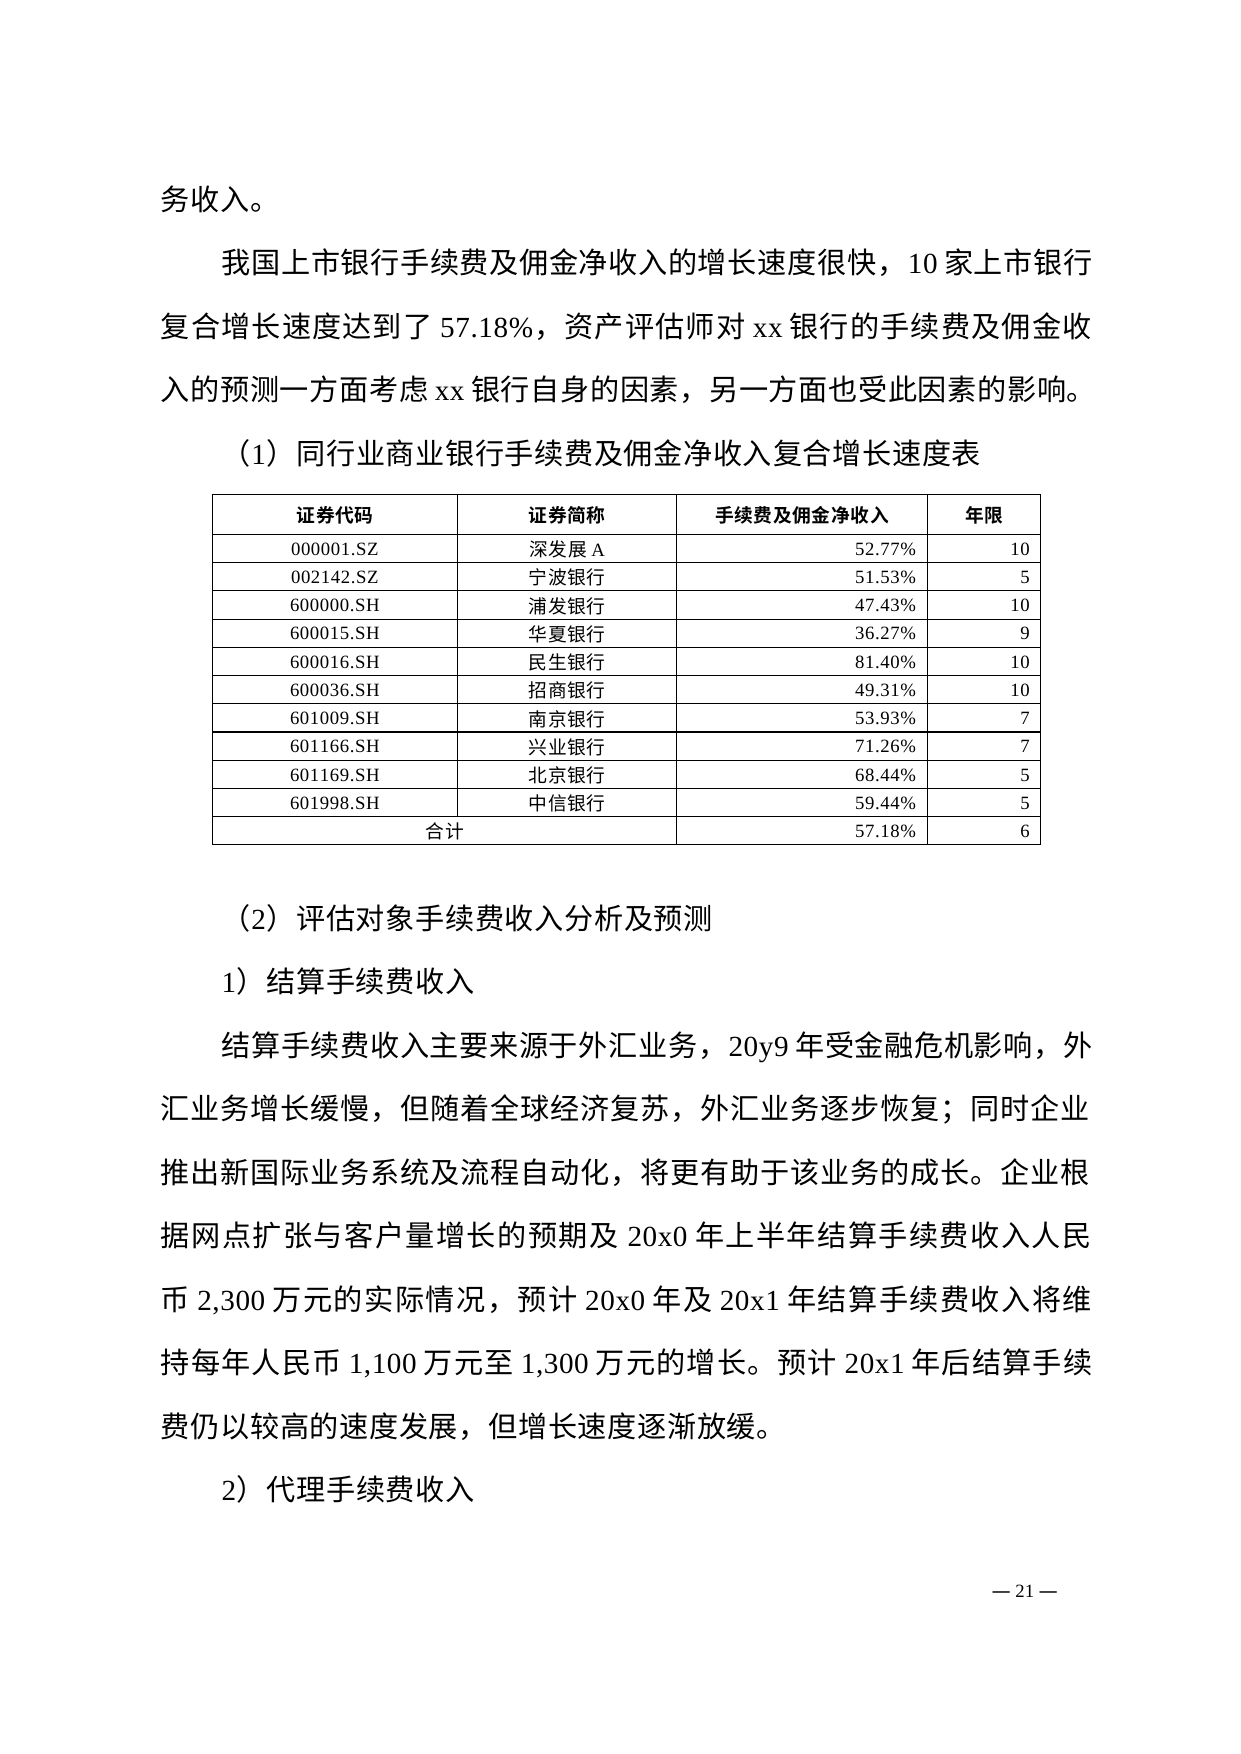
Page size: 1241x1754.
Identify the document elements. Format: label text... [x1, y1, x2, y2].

table_cell 53.93% [677, 704, 927, 731]
table_cell 南京银行 [458, 704, 676, 731]
text （1）同行业商业银行手续费及佣金净收入复合增长速度表 [161, 430, 1092, 473]
table_cell 81.40% [677, 648, 927, 675]
table_cell 9 [928, 620, 1040, 647]
table_cell 招商银行 [458, 676, 676, 703]
table_cell 600016.SH [213, 648, 457, 675]
table_cell 002142.SZ [213, 563, 457, 590]
table_cell 600000.SH [213, 591, 457, 618]
table_cell 5 [928, 761, 1040, 788]
table_cell 7 [928, 704, 1040, 731]
table_cell 000001.SZ [213, 535, 457, 562]
table_cell 59.44% [677, 789, 927, 816]
table_cell 兴业银行 [458, 733, 676, 759]
table_header 年限 [928, 495, 1040, 534]
table_cell 深发展A [458, 535, 676, 562]
table_cell 601169.SH [213, 761, 457, 788]
text 结算手续费收入主要来源于外汇业务，20y9年受金融危机影响，外汇业务增长缓慢，但随着全球经济复苏，外汇业务逐步恢复；同时企业推出新国际业务系统及流程自动化，将更有助于该业务的成长。企业根据网点扩张与客户量增长的预期及20x0年上半年结算手续费收入人民币2,300万元的实际情况，预计20x0年及20x1年结算手续费收入将维持每年人民币1,100万元至1,300万元的增长。预计20x1年后结算手续费仍以较高的速度发展，但增长速度逐渐放缓。 [161, 1022, 1092, 1445]
table_cell 52.77% [677, 535, 927, 562]
text 2）代理手续费收入 [161, 1467, 1092, 1509]
table_cell 5 [928, 789, 1040, 816]
table_cell 10 [928, 535, 1040, 562]
table_cell 36.27% [677, 620, 927, 647]
table_cell 47.43% [677, 591, 927, 618]
table_cell 10 [928, 676, 1040, 703]
table_cell 601009.SH [213, 704, 457, 731]
table_cell 合计 [213, 817, 676, 844]
table_cell 6 [928, 817, 1040, 844]
table_cell 600036.SH [213, 676, 457, 703]
table_cell 10 [928, 591, 1040, 618]
text 我国上市银行手续费及佣金净收入的增长速度很快，10家上市银行复合增长速度达到了57.18%，资产评估师对xx银行的手续费及佣金收入的预测一方面考虑xx银行自身的因素，另一方面也受此因素的影响。 [161, 240, 1092, 409]
table_cell 7 [928, 733, 1040, 759]
table_cell 51.53% [677, 563, 927, 590]
table_cell 10 [928, 648, 1040, 675]
table_cell 中信银行 [458, 789, 676, 816]
table_cell 57.18% [677, 817, 927, 844]
table_cell 浦发银行 [458, 591, 676, 618]
table_cell 民生银行 [458, 648, 676, 675]
table_header 证券代码 [213, 495, 457, 534]
table_cell 宁波银行 [458, 563, 676, 590]
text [161, 177, 1092, 219]
table_cell 600015.SH [213, 620, 457, 647]
table_cell 49.31% [677, 676, 927, 703]
table_cell 68.44% [677, 761, 927, 788]
table_header 手续费及佣金净收入 [677, 495, 927, 534]
table_cell 601166.SH [213, 733, 457, 759]
text （2）评估对象手续费收入分析及预测 [161, 896, 1092, 938]
table_cell 71.26% [677, 733, 927, 759]
table_cell 601998.SH [213, 789, 457, 816]
table_header 证券简称 [458, 495, 676, 534]
table_cell 5 [928, 563, 1040, 590]
table_cell 北京银行 [458, 761, 676, 788]
table_cell 华夏银行 [458, 620, 676, 647]
text 1）结算手续费收入 [161, 959, 1092, 1001]
